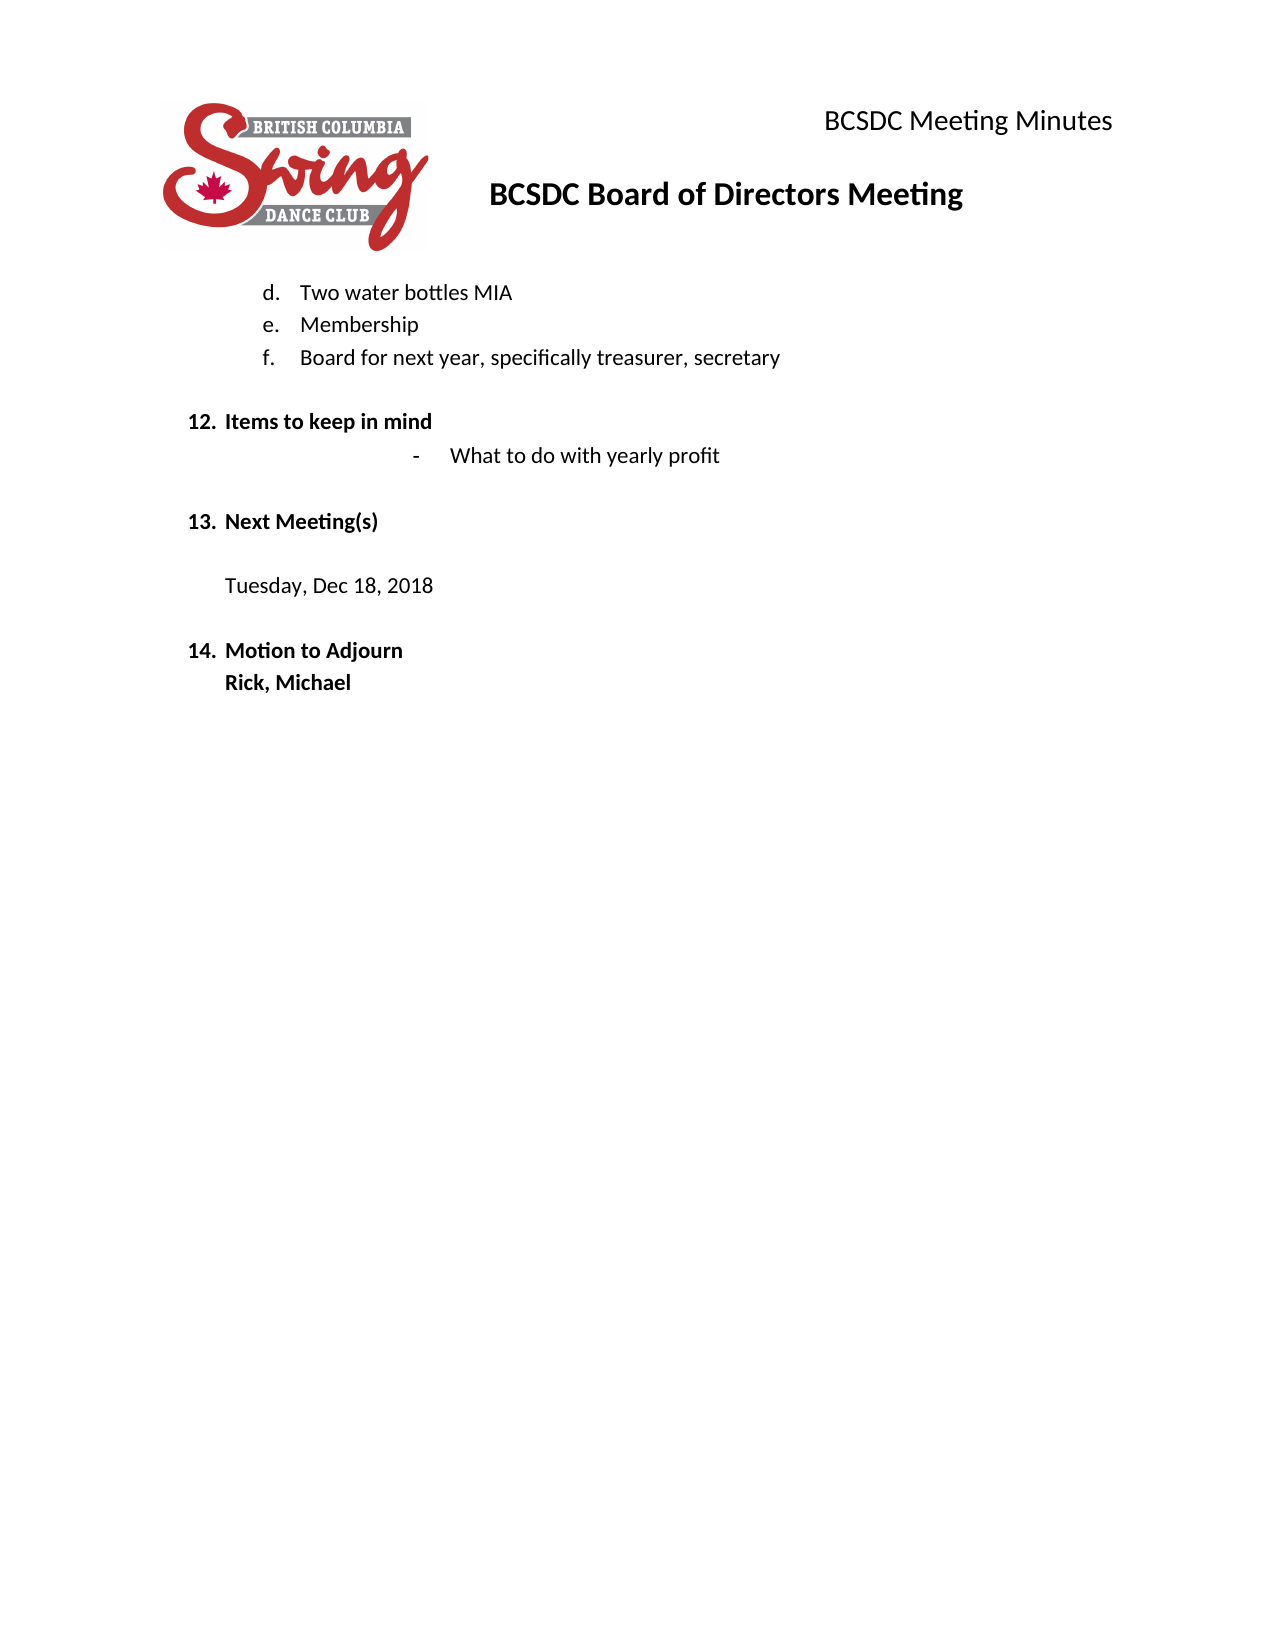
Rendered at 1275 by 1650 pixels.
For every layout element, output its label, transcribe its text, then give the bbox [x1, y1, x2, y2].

list Tuesday, Dec 18, 2018 [225, 572, 1125, 600]
list Next Meeting(s) [187, 507, 1125, 535]
list Membership [262, 310, 1125, 338]
picture [161, 101, 429, 251]
list Motion to Adjourn [187, 636, 1125, 664]
list Rick, Michael [225, 668, 1125, 696]
list Board for next year, specifically treasurer, secretary [262, 343, 1125, 371]
list What to do with yearly profit [412, 439, 1125, 470]
list Items to keep in mind [187, 407, 1125, 435]
list Two water bottles MIA [262, 278, 1125, 306]
